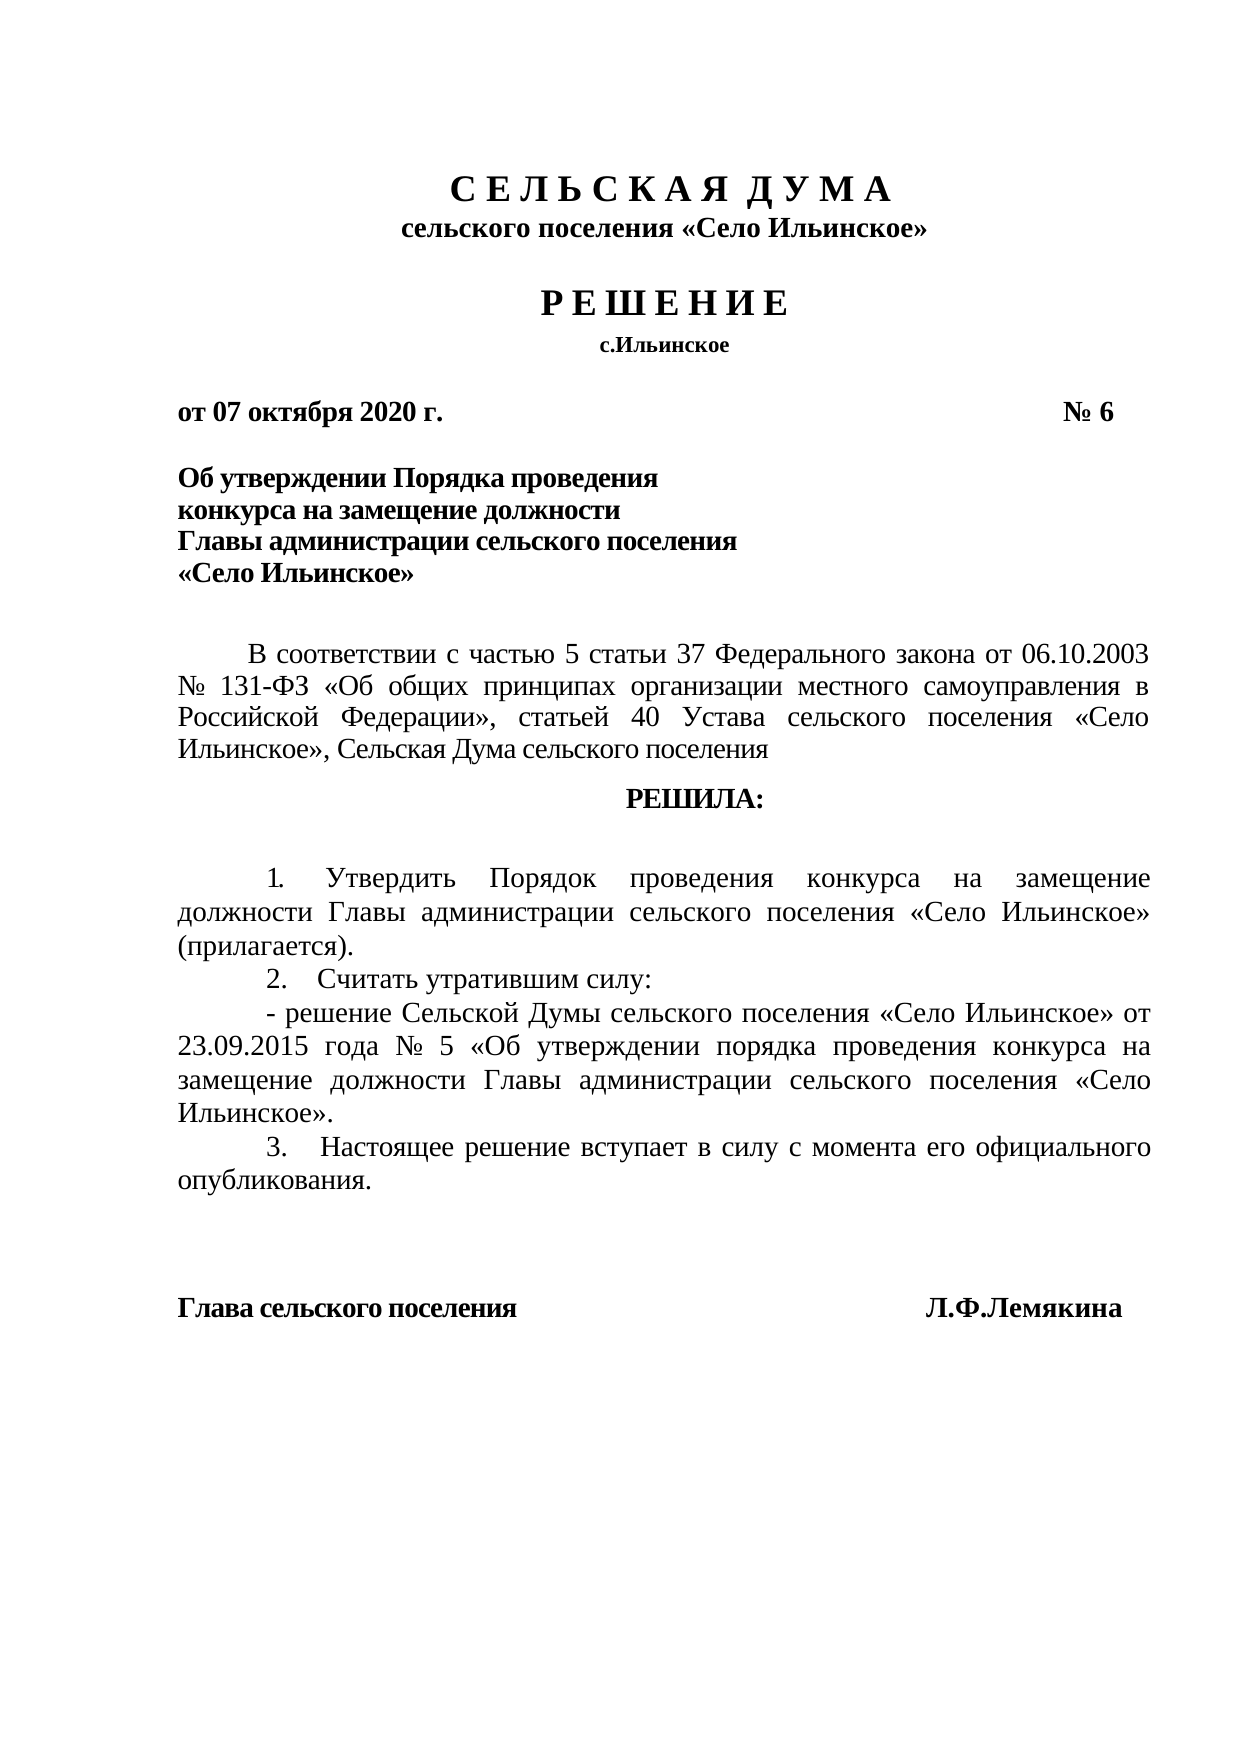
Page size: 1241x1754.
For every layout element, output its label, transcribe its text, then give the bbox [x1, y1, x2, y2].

text 3. Настоящее решение вступает в силу с момента его официального опубликования. [177, 1129, 1152, 1196]
text Об утверждении Порядка проведения [177, 463, 1148, 494]
text Глава сельского поселения Л.Ф.Лемякина [177, 1292, 1152, 1324]
text от 07 октября 2020 г. № 6 [177, 359, 1152, 428]
text с.Ильинское [177, 325, 1152, 359]
text В соответствии с частью 5 статьи 37 Федерального закона от 06.10.2003 № 131-ФЗ «Об общих принципах организации местного самоуправления в Российской Федерации», статьей 40 Устава сельского поселения «Село Ильинское», Сельская Дума сельского поселения [177, 638, 1149, 764]
text - решение Сельской Думы сельского поселения «Село Ильинское» от 23.09.2015 года № 5 «Об утверждении порядка проведения конкурса на замещение должности Главы администрации сельского поселения «Село Ильинское». [177, 995, 1152, 1129]
text Р Е Ш Е Н И Е [177, 279, 1152, 325]
text 1. Утвердить Порядок проведения конкурса на замещение должности Главы администрации сельского поселения «Село Ильинское» (прилагается). [177, 861, 1152, 961]
text «Село Ильинское» [177, 557, 1148, 588]
text 2. Считать утратившим силу: [177, 961, 1152, 995]
text РЕШИЛА: [180, 781, 1152, 815]
text сельского поселения «Село Ильинское» [177, 210, 1152, 244]
text конкурса на замещение должности [177, 494, 1148, 526]
text Главы администрации сельского поселения [177, 526, 1148, 557]
text С Е Л Ь С К А Я Д У М А [177, 164, 1152, 210]
